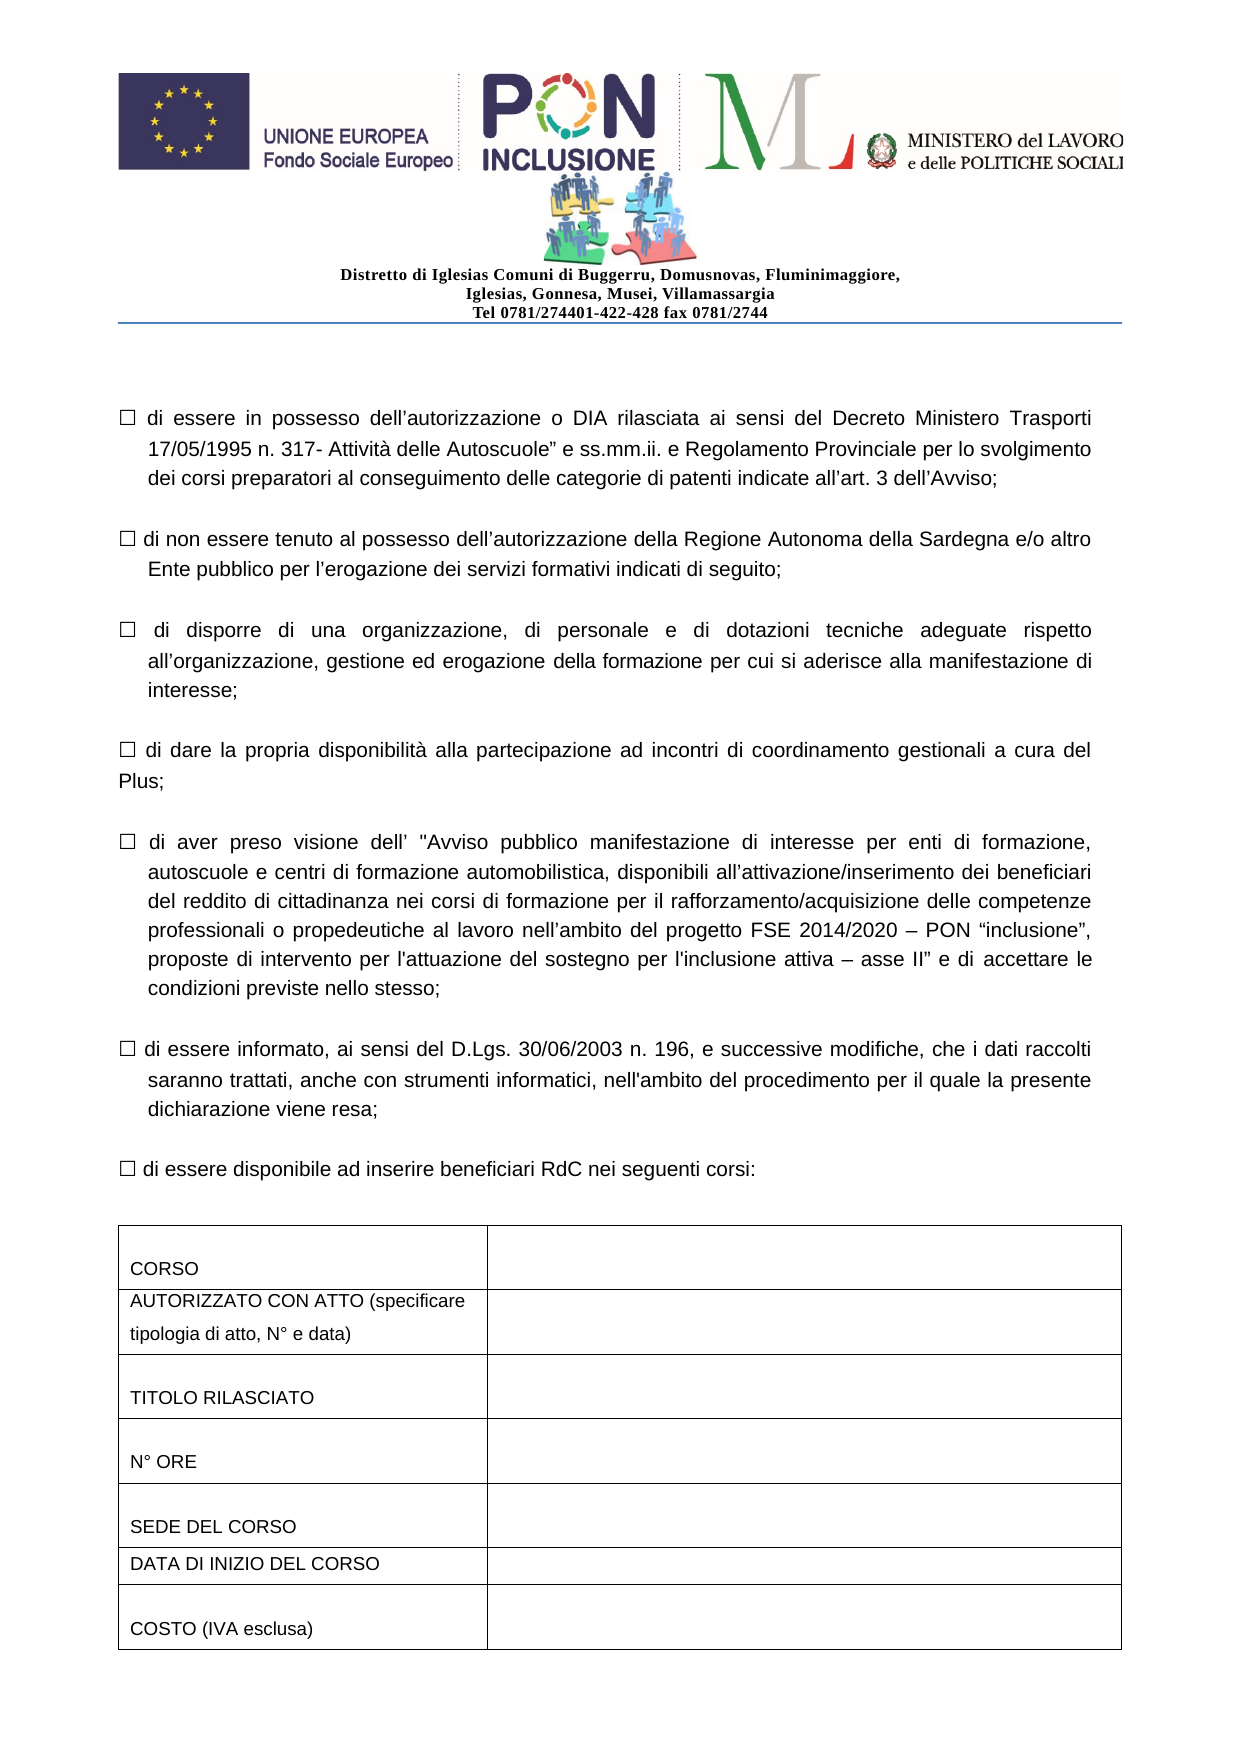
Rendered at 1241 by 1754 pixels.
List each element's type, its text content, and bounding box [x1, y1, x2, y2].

text di essere disponibile ad inserire beneficiari RdC nei seguenti corsi: [118, 1154, 1044, 1183]
table_cell [488, 1548, 1121, 1584]
text di essere informato, ai sensi del D.Lgs. 30/06/2003 n. 196, e successive modifiche, che i dati raccolti saranno trattati, anche con strumenti informatici, nell'ambito del procedimento per il quale la presente dichiarazione viene resa; [118, 1034, 1093, 1120]
picture [118, 73, 1124, 265]
text di dare la propria disponibilità alla partecipazione ad incontri di coordinamento gestionali a cura del Plus; [118, 735, 1093, 793]
table_cell AUTORIZZATO CON ATTO (specificare tipologia di atto, N° e data) [119, 1290, 487, 1353]
text di disporre di una organizzazione, di personale e di dotazioni tecniche adeguate rispetto all’organizzazione, gestione ed erogazione della formazione per cui si aderisce alla manifestazione di interesse; [118, 615, 1093, 701]
table_cell N° ORE [119, 1419, 487, 1482]
table_header CORSO [119, 1226, 487, 1289]
text di essere in possesso dell’autorizzazione o DIA rilasciata ai sensi del Decreto Ministero Trasporti 17/05/1995 n. 317- Attività delle Autoscuole” e ss.mm.ii. e Regolamento Provinciale per lo svolgimento dei corsi preparatori al conseguimento delle categorie di patenti indicate all’art. 3 dell’Avviso; [118, 403, 1093, 490]
table_cell [488, 1355, 1121, 1418]
table_cell COSTO (IVA esclusa) [119, 1585, 487, 1648]
table_cell SEDE DEL CORSO [119, 1484, 487, 1547]
table_cell [488, 1290, 1121, 1353]
table_cell DATA DI INIZIO DEL CORSO [119, 1548, 487, 1584]
table_cell [488, 1585, 1121, 1648]
table_cell [488, 1419, 1121, 1482]
table_cell TITOLO RILASCIATO [119, 1355, 487, 1418]
text di aver preso visione dell’ "Avviso pubblico manifestazione di interesse per enti di formazione, autoscuole e centri di formazione automobilistica, disponibili all’attivazione/inserimento dei beneficiari del reddito di cittadinanza nei corsi di formazione per il rafforzamento/acquisizione delle competenze professionali o propedeutiche al lavoro nell’ambito del progetto FSE 2014/2020 – PON “inclusione”, proposte di intervento per l'attuazione del sostegno per l'inclusione attiva – asse II” e di accettare le condizioni previste nello stesso; [118, 827, 1093, 1000]
table_cell [488, 1484, 1121, 1547]
table_header [488, 1226, 1121, 1289]
text di non essere tenuto al possesso dell’autorizzazione della Regione Autonoma della Sardegna e/o altro Ente pubblico per l’erogazione dei servizi formativi indicati di seguito; [118, 524, 1093, 581]
